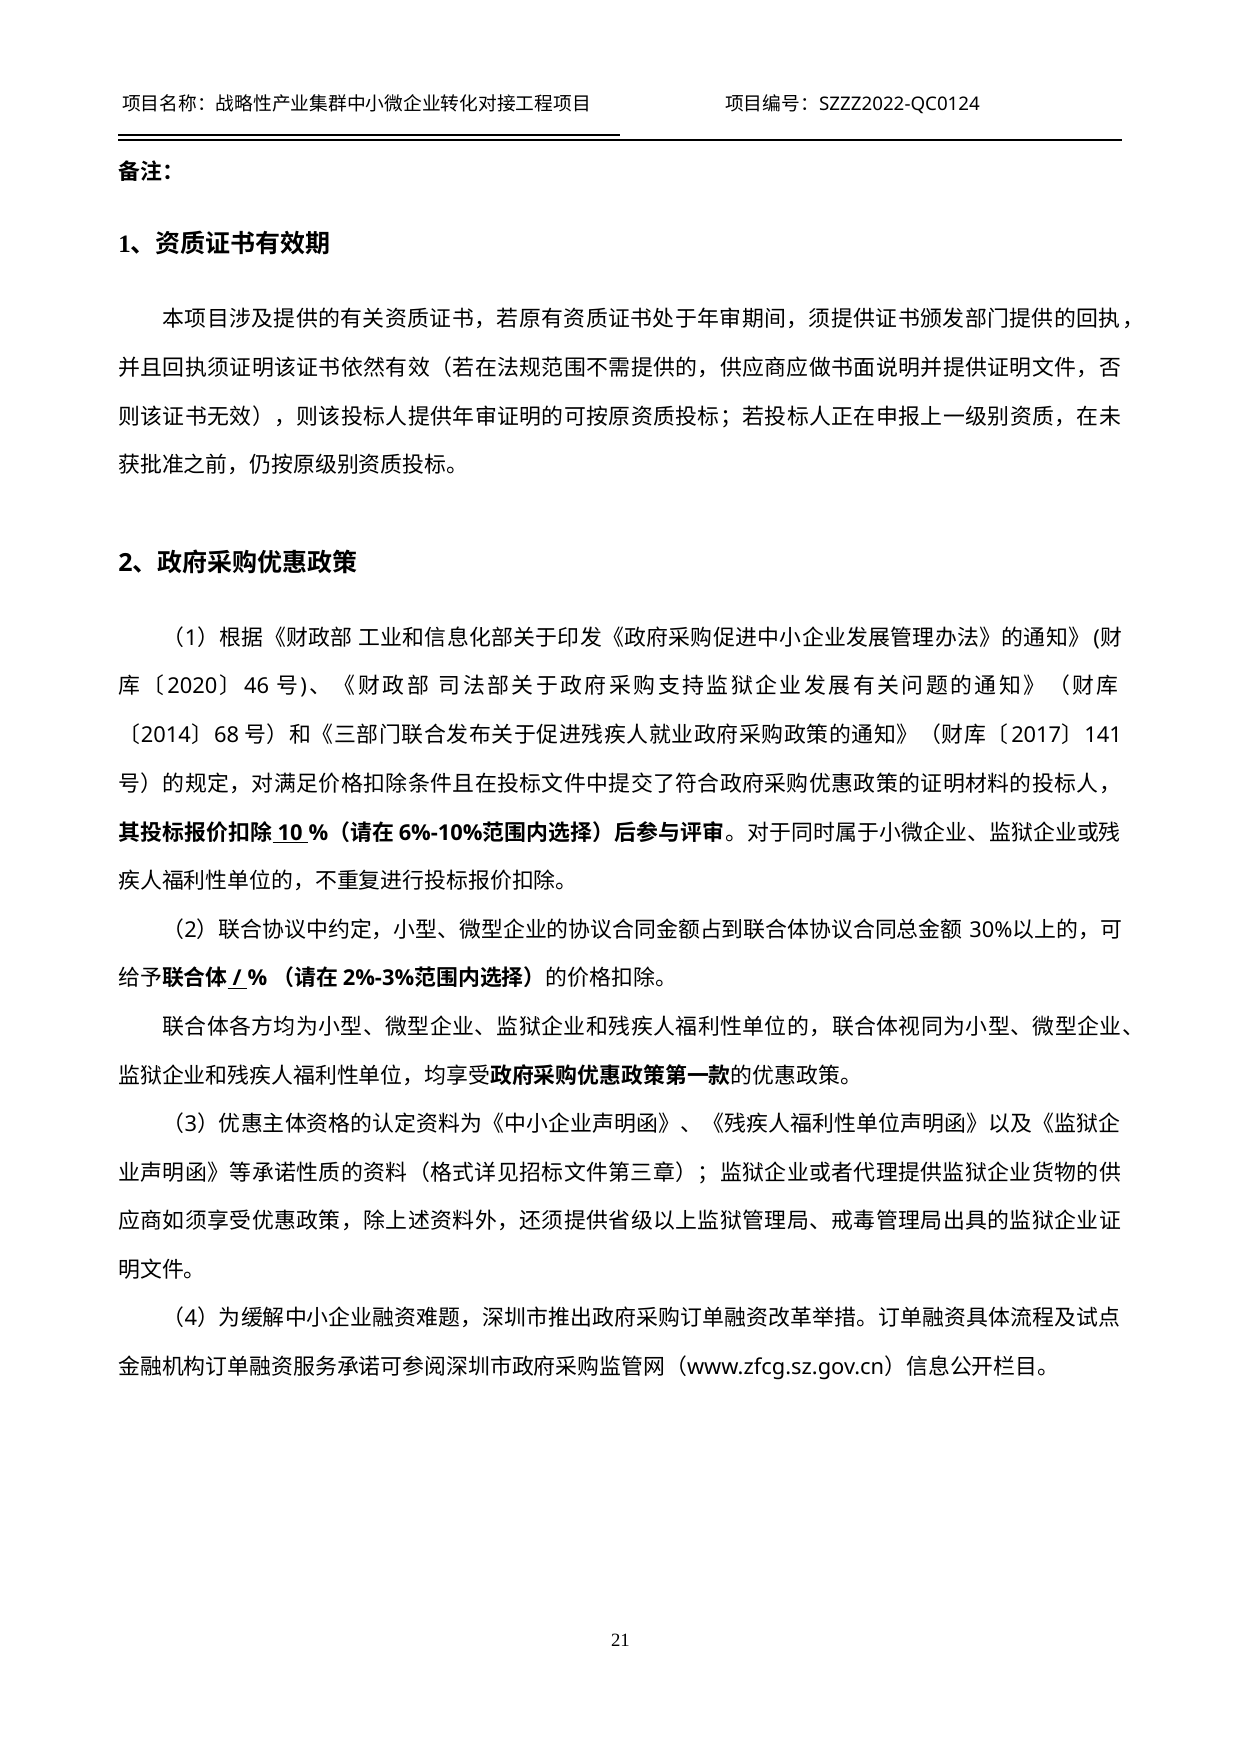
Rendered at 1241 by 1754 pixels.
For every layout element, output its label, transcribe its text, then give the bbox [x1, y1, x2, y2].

subtitle 1、资质证书有效期 [118, 209, 1122, 274]
subtitle 2、政府采购优惠政策 [118, 528, 1122, 593]
subtitle 备注： [118, 154, 1122, 186]
text （3）优惠主体资格的认定资料为《中小企业声明函》、《残疾人福利性单位声明函》以及《监狱企业声明函》等承诺性质的资料（格式详见招标文件第三章）；监狱企业或者代理提供监狱企业货物的供应商如须享受优惠政策，除上述资料外，还须提供省级以上监狱管理局、戒毒管理局出具的监狱企业证明文件。 [118, 1106, 1122, 1284]
text 联合体各方均为小型、微型企业、监狱企业和残疾人福利性单位的，联合体视同为小型、微型企业、监狱企业和残疾人福利性单位，均享受政府采购优惠政策第一款的优惠政策。 [118, 1008, 1122, 1090]
text （2）联合协议中约定，小型、微型企业的协议合同金额占到联合体协议合同总金额30%以上的，可给予联合体 / % （请在2%-3%范围内选择）的价格扣除。 [118, 911, 1122, 993]
text 本项目涉及提供的有关资质证书，若原有资质证书处于年审期间，须提供证书颁发部门提供的回执，并且回执须证明该证书依然有效（若在法规范围不需提供的，供应商应做书面说明并提供证明文件，否则该证书无效），则该投标人提供年审证明的可按原资质投标；若投标人正在申报上一级别资质，在未获批准之前，仍按原级别资质投标。 [118, 301, 1122, 479]
text （1）根据《财政部 工业和信息化部关于印发《政府采购促进中小企业发展管理办法》的通知》(财库〔2020〕46号)、《财政部 司法部关于政府采购支持监狱企业发展有关问题的通知》（财库〔2014〕68号）和《三部门联合发布关于促进残疾人就业政府采购政策的通知》（财库〔2017〕141号）的规定，对满足价格扣除条件且在投标文件中提交了符合政府采购优惠政策的证明材料的投标人，其投标报价扣除 10 %（请在6%-10%范围内选择）后参与评审。对于同时属于小微企业、监狱企业或残疾人福利性单位的，不重复进行投标报价扣除。 [118, 619, 1122, 896]
text （4）为缓解中小企业融资难题，深圳市推出政府采购订单融资改革举措。订单融资具体流程及试点金融机构订单融资服务承诺可参阅深圳市政府采购监管网（www.zfcg.sz.gov.cn）信息公开栏目。 [118, 1300, 1122, 1381]
